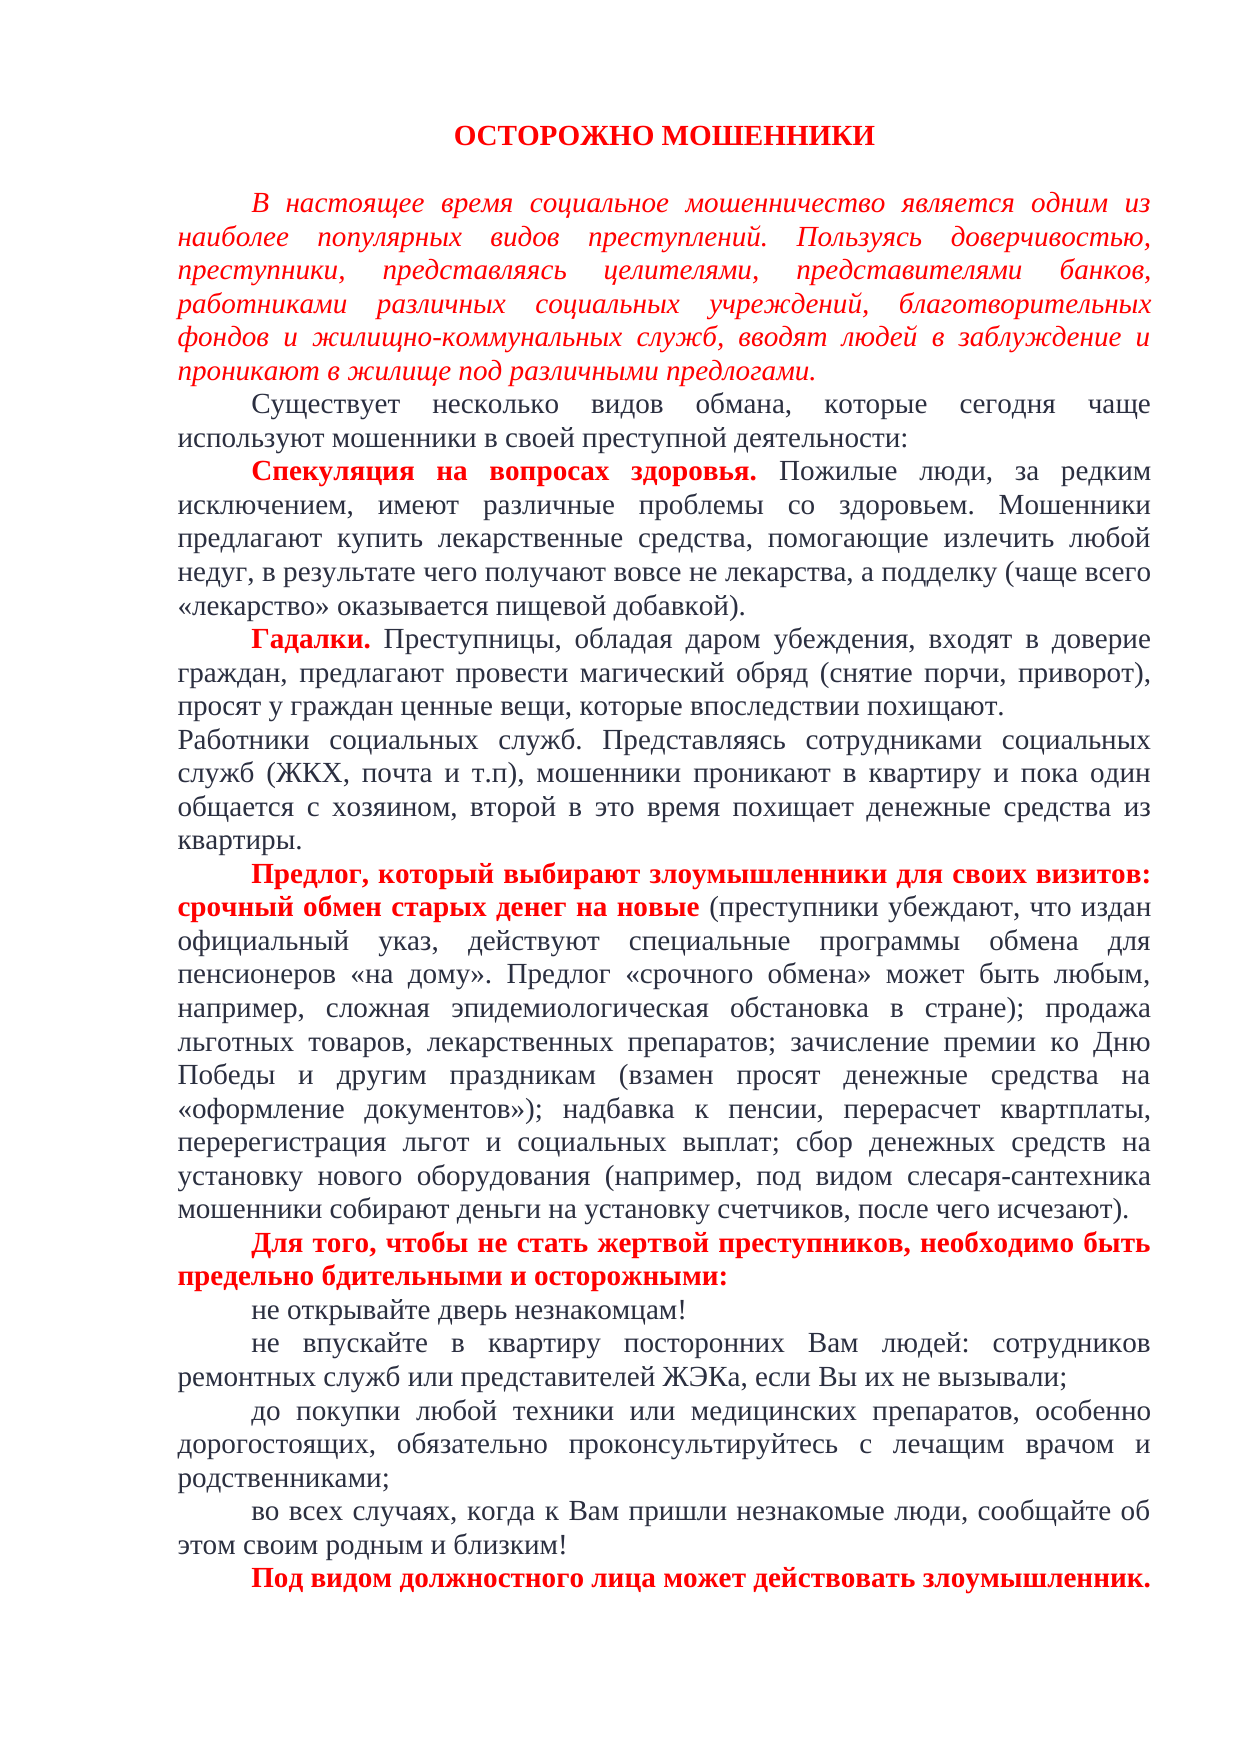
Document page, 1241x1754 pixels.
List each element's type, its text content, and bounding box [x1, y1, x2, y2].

text Для того, чтобы не стать жертвой преступников, необходимо быть предельно бдительными и осторожными: [177, 1225, 1152, 1292]
text до покупки любой техники или медицинских препаратов, особенно дорогостоящих, обязательно проконсультируйтесь с лечащим врачом и родственниками; [177, 1393, 1152, 1493]
text во всех случаях, когда к Вам пришли незнакомые люди, сообщайте об этом своим родным и близким! [177, 1493, 1152, 1560]
text Существует несколько видов обмана, которые сегодня чаще используют мошенники в своей преступной деятельности: [177, 386, 1152, 453]
text ОСТОРОЖНО МОШЕННИКИ [177, 118, 1152, 152]
text В настоящее время социальное мошенничество является одним из наиболее популярных видов преступлений. Пользуясь доверчивостью, преступники, представляясь целителями, представителями банков, работниками различных социальных учреждений, благотворительных фондов и жилищно-коммунальных служб, вводят людей в заблуждение и проникают в жилище под различными предлогами. [177, 185, 1152, 386]
text Предлог, который выбирают злоумышленники для своих визитов: срочный обмен старых денег на новые (преступники убеждают, что издан официальный указ, действуют специальные программы обмена для пенсионеров «на дому». Предлог «срочного обмена» может быть любым, например, сложная эпидемиологическая обстановка в стране); продажа льготных товаров, лекарственных препаратов; зачисление премии ко Дню Победы и другим праздникам (взамен просят денежные средства на «оформление документов»); надбавка к пенсии, перерасчет квартплаты, перерегистрация льгот и социальных выплат; сбор денежных средств на установку нового оборудования (например, под видом слесаря-сантехника мошенники собирают деньги на установку счетчиков, после чего исчезают). [177, 856, 1152, 1225]
text не открывайте дверь незнакомцам! [177, 1292, 1152, 1326]
text Гадалки. Преступницы, обладая даром убеждения, входят в доверие граждан, предлагают провести магический обряд (снятие порчи, приворот), просят у граждан ценные вещи, которые впоследствии похищают. [177, 621, 1152, 722]
text не впускайте в квартиру посторонних Вам людей: сотрудников ремонтных служб или представителей ЖЭКа, если Вы их не вызывали; [177, 1326, 1152, 1393]
text Под видом должностного лица может действовать злоумышленник. [177, 1560, 1152, 1594]
text Работники социальных служб. Представляясь сотрудниками социальных служб (ЖКХ, почта и т.п), мошенники проникают в квартиру и пока один общается с хозяином, второй в это время похищает денежные средства из квартиры. [177, 722, 1152, 856]
text Спекуляция на вопросах здоровья. Пожилые люди, за редким исключением, имеют различные проблемы со здоровьем. Мошенники предлагают купить лекарственные средства, помогающие излечить любой недуг, в результате чего получают вовсе не лекарства, а подделку (чаще всего «лекарство» оказывается пищевой добавкой). [177, 453, 1152, 621]
